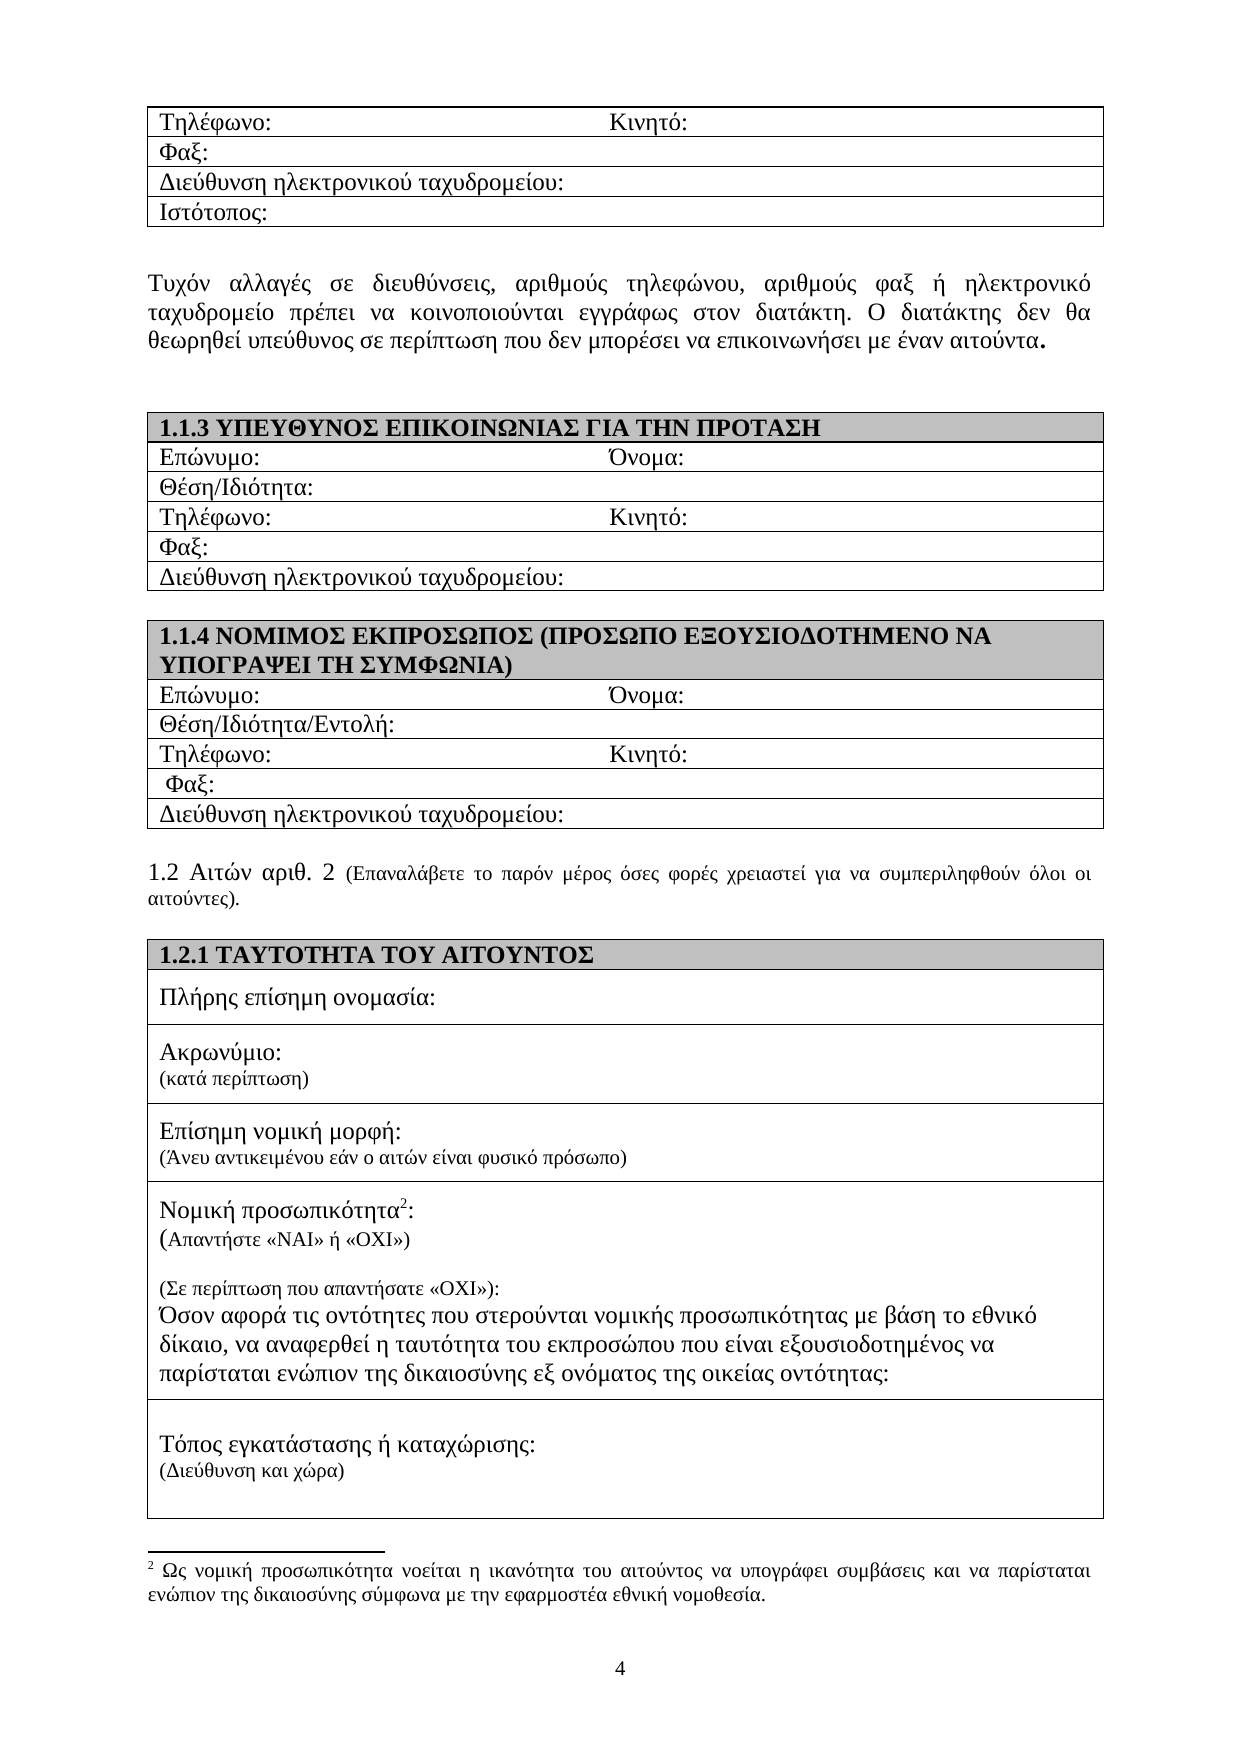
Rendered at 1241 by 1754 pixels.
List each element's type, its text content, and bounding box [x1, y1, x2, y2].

table_cell Διεύθυνση ηλεκτρονικού ταχυδρομείου: [148, 562, 1103, 590]
table_cell Φαξ: [148, 532, 1103, 561]
table_cell Διεύθυνση ηλεκτρονικού ταχυδρομείου: [148, 167, 1103, 196]
table_cell Τηλέφωνο: Κινητό: [148, 108, 1103, 136]
table_cell Θέση/Ιδιότητα: [148, 472, 1103, 501]
table_cell Φαξ: [148, 769, 1103, 798]
table_header 1.1.3 ΥΠΕΥΘΥΝΟΣ ΕΠΙΚΟΙΝΩΝΙΑΣ ΓΙΑ ΤΗΝ ΠΡΟΤΑΣΗ [148, 413, 1103, 441]
table_cell Πλήρης επίσημη ονομασία: [148, 970, 1103, 1023]
table_cell Ιστότοπος: [148, 197, 1103, 226]
table_cell Επίσημη νομική μορφή: (Άνευ αντικειμένου εάν ο αιτών είναι φυσικό πρόσωπο) [148, 1104, 1103, 1181]
table_cell Θέση/Ιδιότητα/Εντολή: [148, 710, 1103, 738]
table_cell Ακρωνύμιο: (κατά περίπτωση) [148, 1025, 1103, 1102]
table_cell Τόπος εγκατάστασης ή καταχώρισης: (Διεύθυνση και χώρα) [148, 1400, 1103, 1518]
text 1.2 Αιτών αριθ. 2 (Επαναλάβετε το παρόν μέρος όσες φορές χρειαστεί για να συμπεριληφθούν όλοι οι αιτούντες). [148, 857, 1092, 910]
table_header 1.2.1 ΤΑΥΤΟΤΗΤΑ ΤΟΥ ΑΙΤΟΥΝΤΟΣ [148, 940, 1103, 969]
table_cell Επώνυμο: Όνομα: [148, 680, 1103, 708]
table_cell Τηλέφωνο: Κινητό: [148, 502, 1103, 531]
table_cell Επώνυμο: Όνομα: [148, 443, 1103, 471]
table_cell Διεύθυνση ηλεκτρονικού ταχυδρομείου: [148, 799, 1103, 828]
table_cell Νομική προσωπικότητα: (Απαντήστε «ΝΑΙ» ή «ΟΧΙ») (Σε περίπτωση που απαντήσατε «ΟΧΙ»): Όσον αφορά τις οντότητες που στερούνται νομικής προσωπικότητας με βάση το εθνικό δίκαιο, να αναφερθεί η ταυτότητα του εκπροσώπου που είναι εξουσιοδοτημένος να παρίσταται ενώπιον της δικαιοσύνης εξ ονόματος της οικείας οντότητας: [148, 1182, 1103, 1399]
table_cell Τηλέφωνο: Κινητό: [148, 739, 1103, 768]
table_header 1.1.4 ΝΟΜΙΜΟΣ ΕΚΠΡΟΣΩΠΟΣ (ΠΡΟΣΩΠΟ ΕΞΟΥΣΙΟΔΟΤΗΜΕΝΟ ΝΑ ΥΠΟΓΡΑΨΕΙ ΤΗ ΣΥΜΦΩΝΙΑ) [148, 621, 1103, 679]
table_cell Φαξ: [148, 137, 1103, 166]
text Τυχόν αλλαγές σε διευθύνσεις, αριθμούς τηλεφώνου, αριθμούς φαξ ή ηλεκτρονικό ταχυδρομείο πρέπει να κοινοποιούνται εγγράφως στον διατάκτη. Ο διατάκτης δεν θα θεωρηθεί υπεύθυνος σε περίπτωση που δεν μπορέσει να επικοινωνήσει με έναν αιτούντα. [148, 268, 1092, 354]
